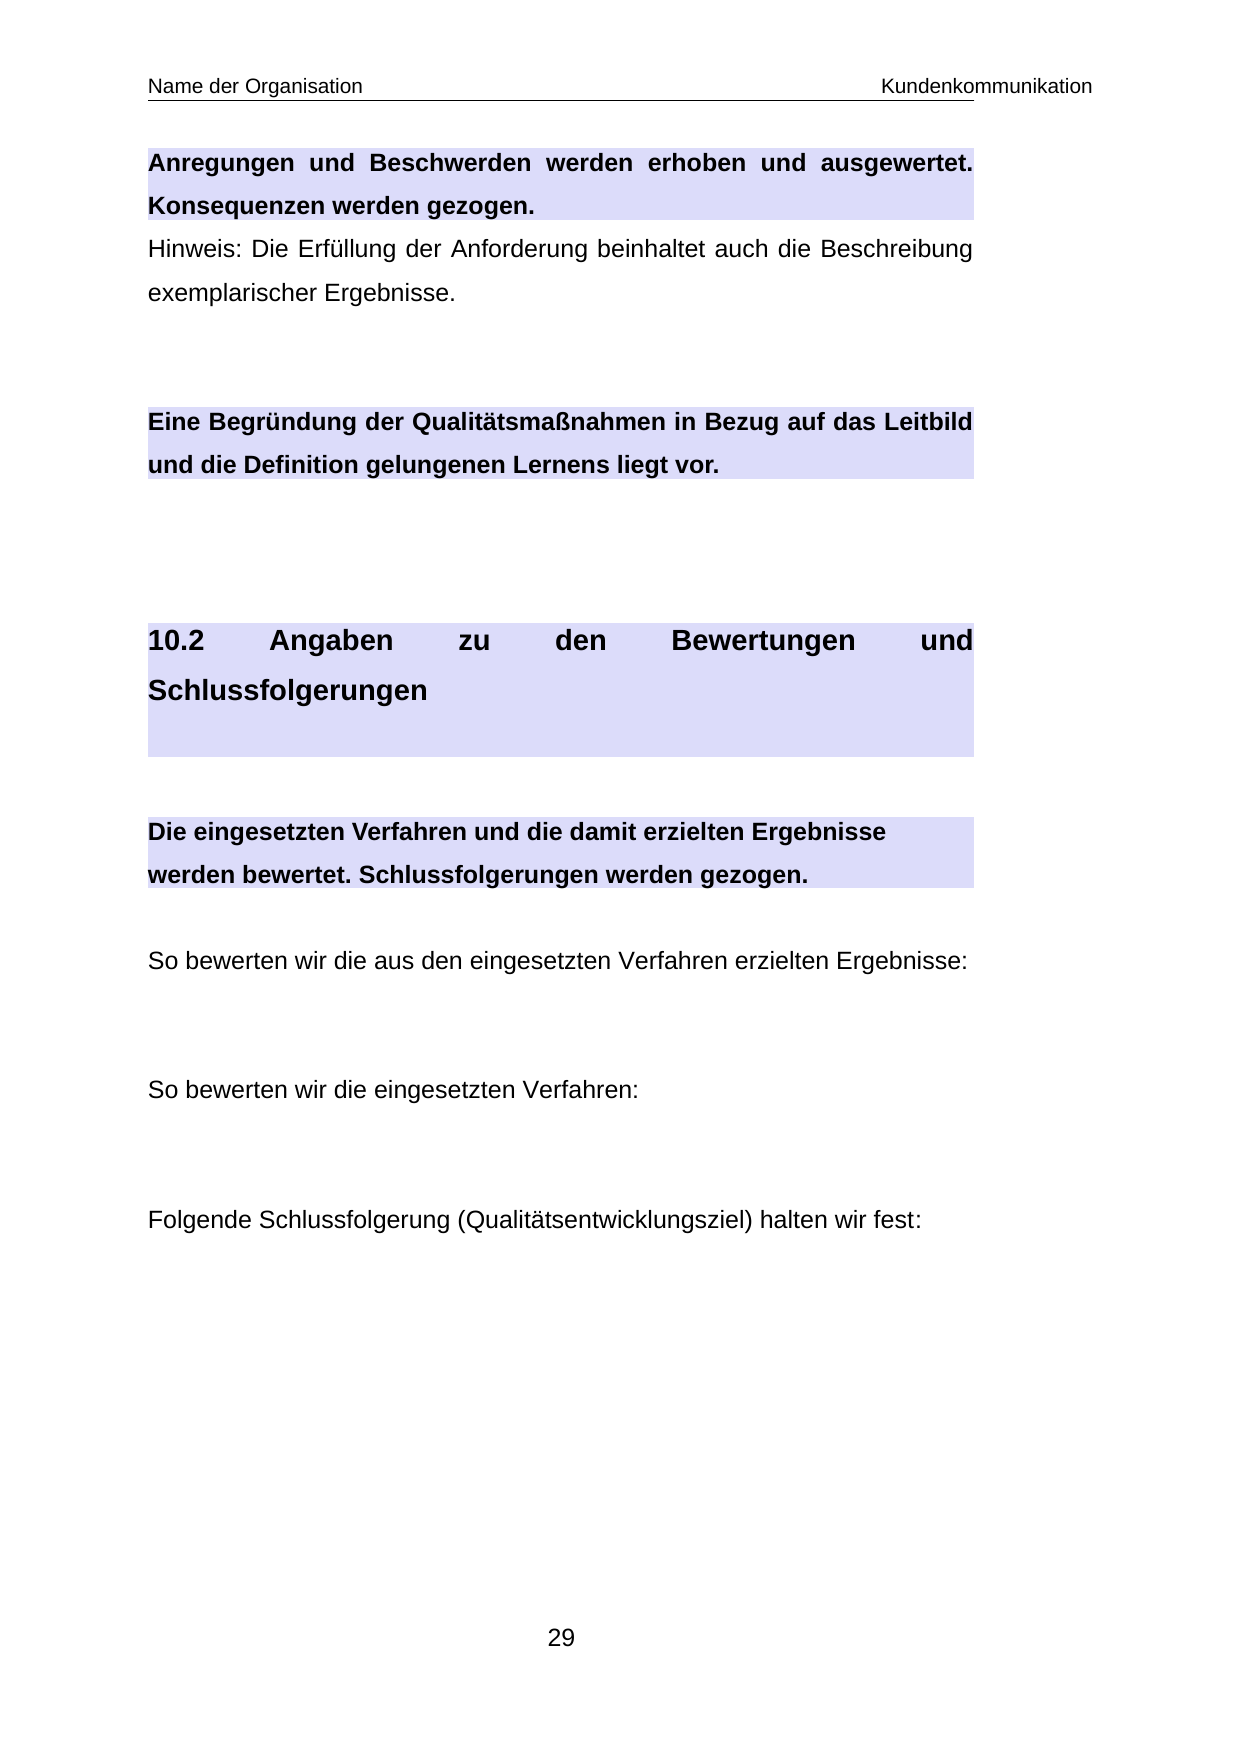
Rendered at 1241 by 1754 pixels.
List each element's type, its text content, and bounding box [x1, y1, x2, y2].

text Hinweis: Die Erfüllung der Anforderung beinhaltet auch die Beschreibung exemplarischer Ergebnisse. [148, 234, 974, 306]
